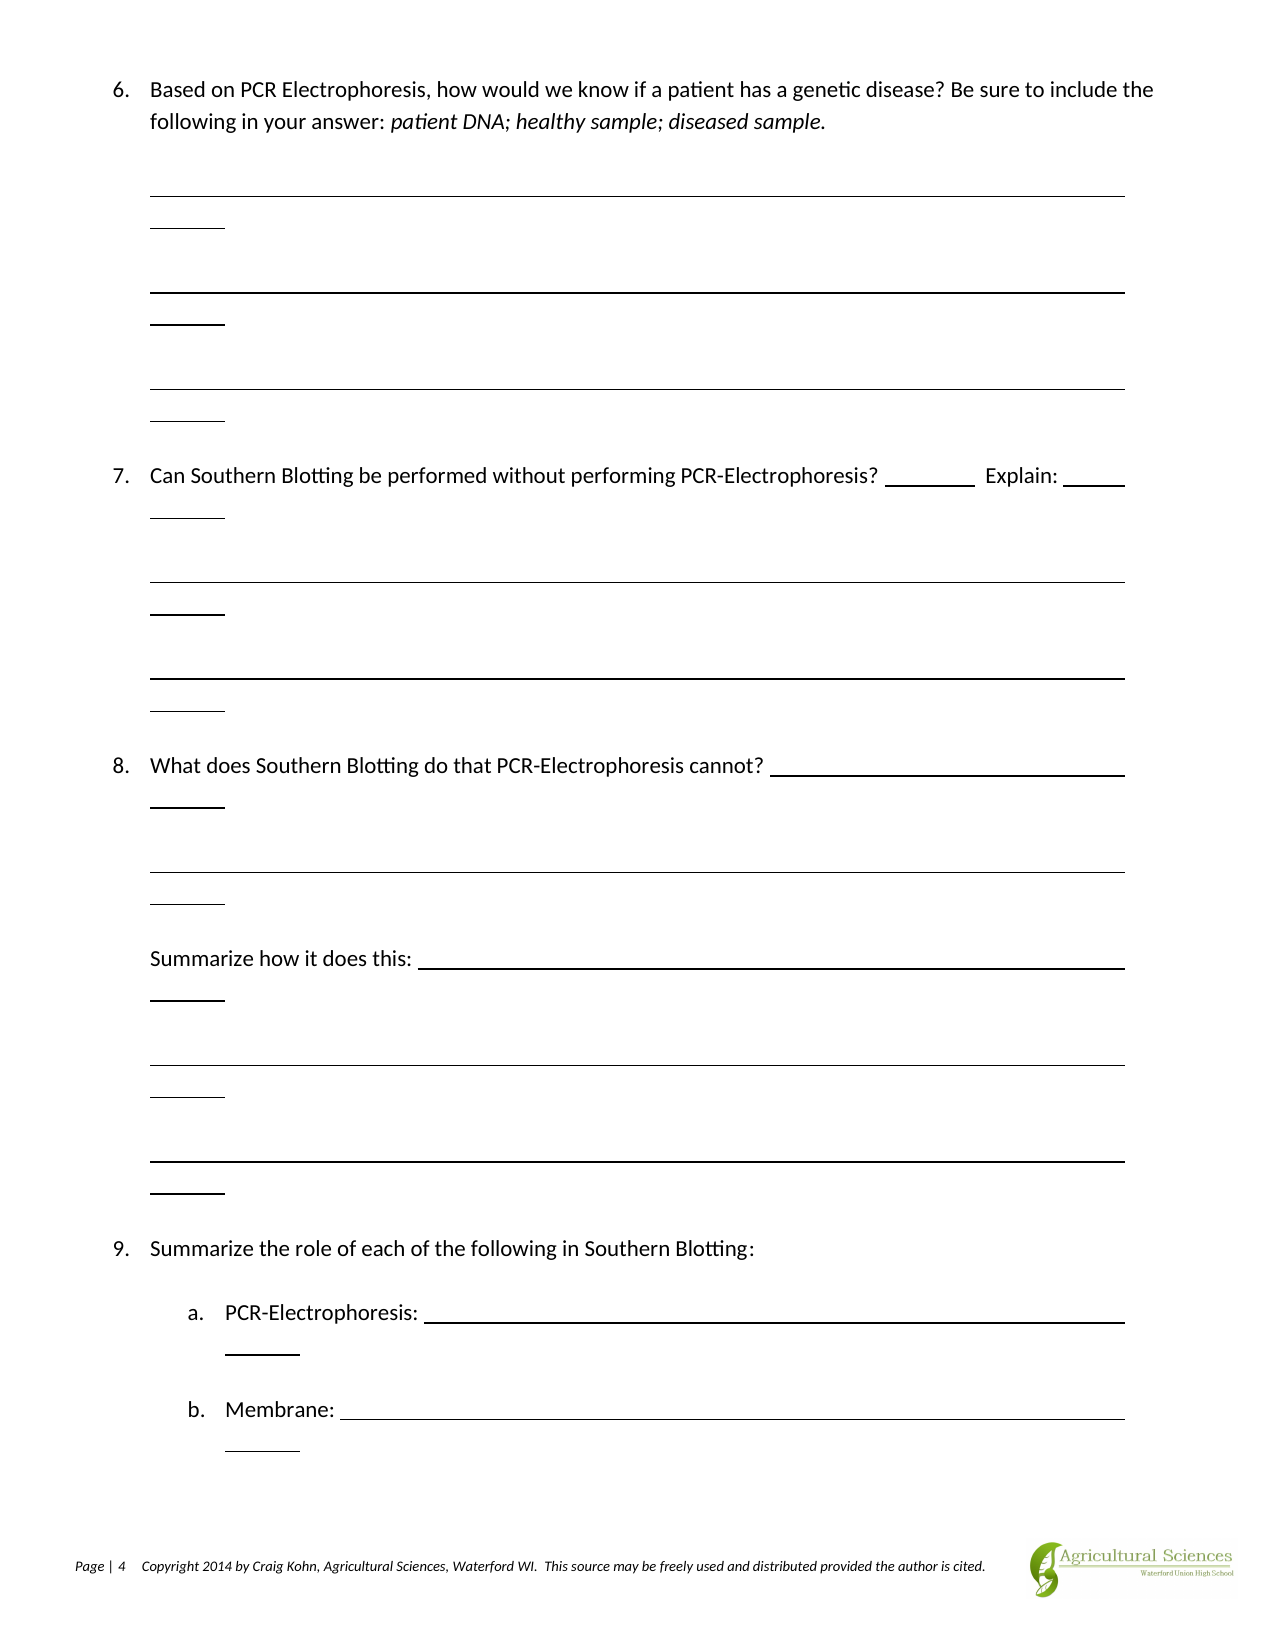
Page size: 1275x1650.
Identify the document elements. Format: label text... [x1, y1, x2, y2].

list PCR-Electrophoresis: [187, 1298, 1200, 1391]
list What does Southern Blotting do that PCR-Electrophoresis cannot? Summarize how it does this: [112, 751, 1200, 1229]
list Based on PCR Electrophoresis, how would we know if a patient has a genetic disease? Be sure to include the following in your answer: patient DNA; healthy sample; diseased sample. [112, 75, 1200, 457]
list Summarize the role of each of the following in Southern Blotting: [112, 1234, 1200, 1294]
picture [1025, 1538, 1239, 1599]
list Membrane: [187, 1395, 1200, 1487]
list Can Southern Blotting be performed without performing PCR-Electrophoresis? Explain: [112, 461, 1200, 747]
